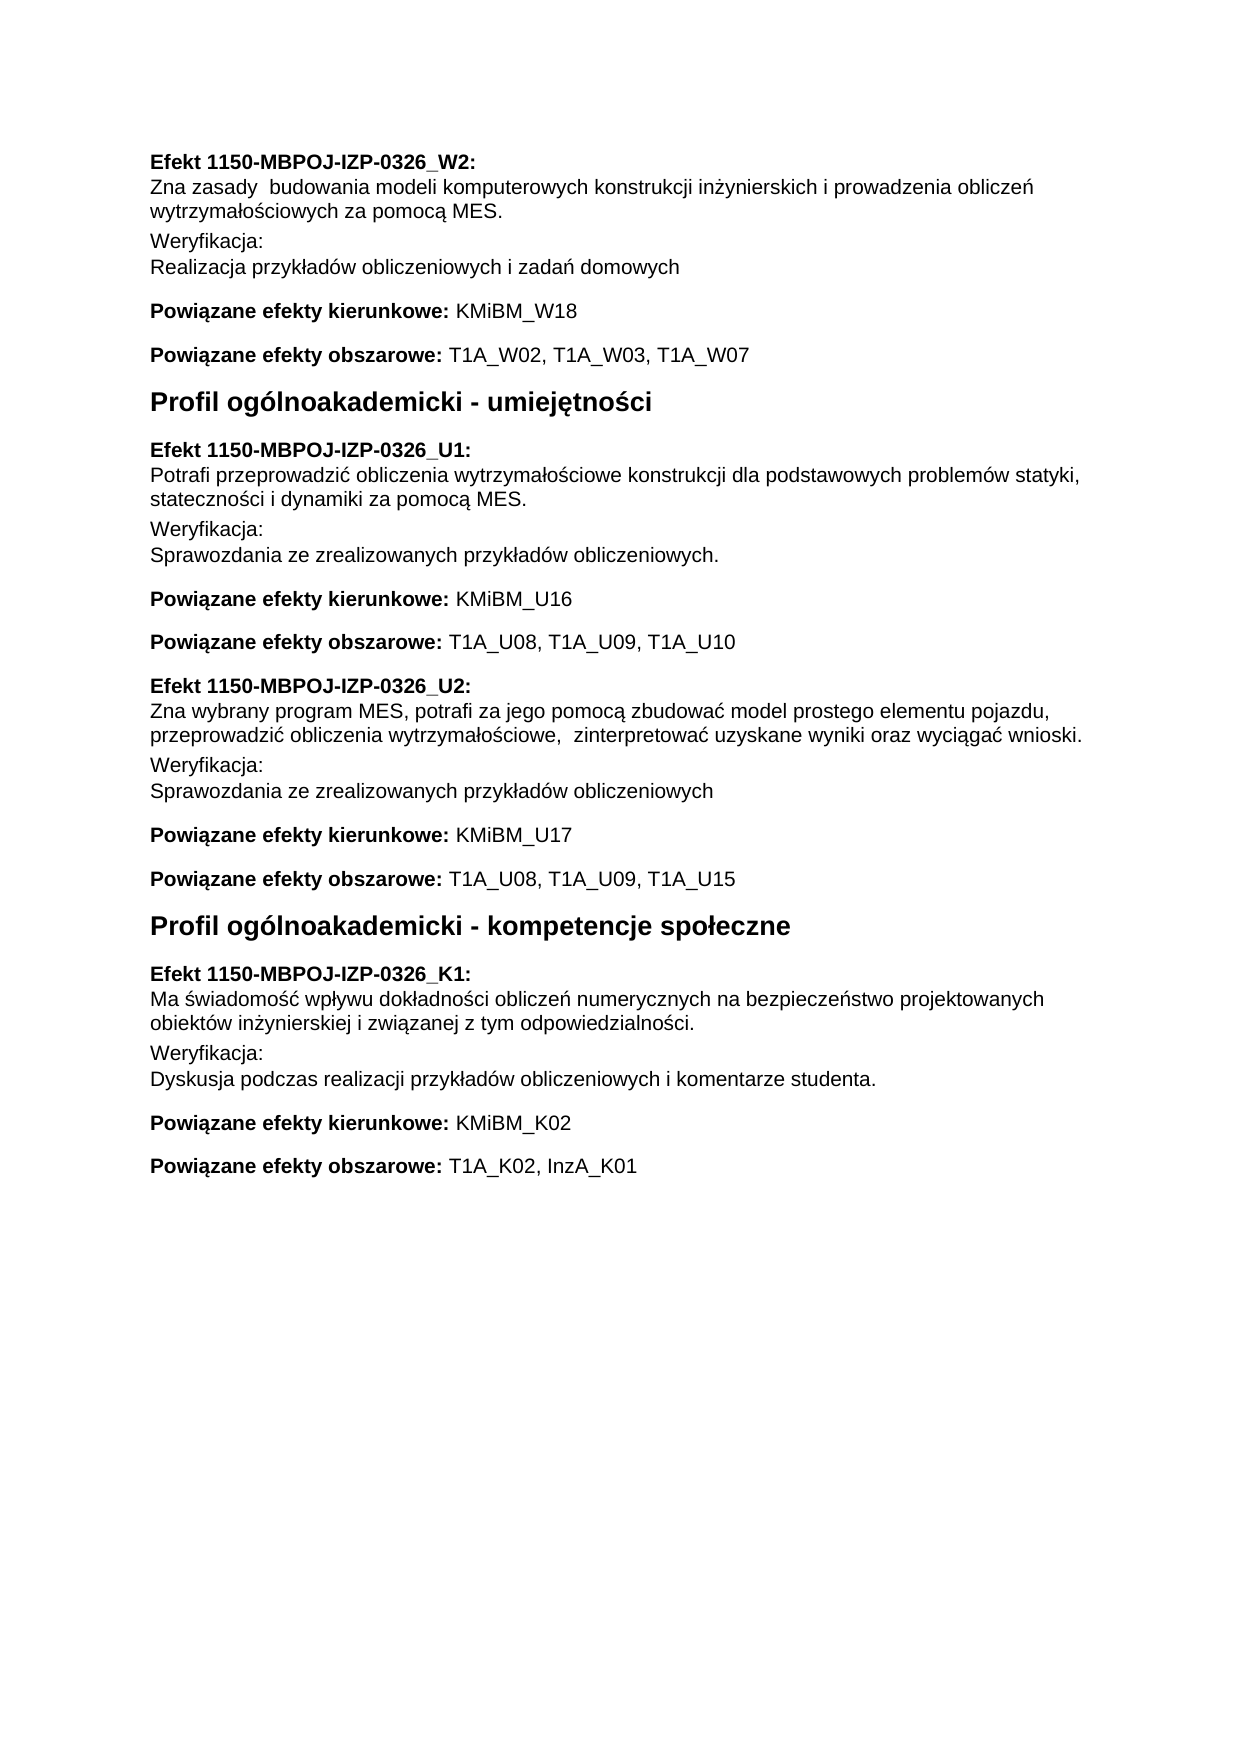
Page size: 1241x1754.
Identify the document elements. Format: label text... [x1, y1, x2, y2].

text Efekt 1150-MBPOJ-IZP-0326_K1: [150, 961, 1090, 985]
text Weryfikacja: [150, 517, 1090, 541]
text Powiązane efekty obszarowe: T1A_K02, InzA_K01 [150, 1154, 1090, 1178]
text Realizacja przykładów obliczeniowych i zadań domowych [150, 255, 1090, 279]
text Powiązane efekty kierunkowe: KMiBM_K02 [150, 1110, 1090, 1134]
text Sprawozdania ze zrealizowanych przykładów obliczeniowych [150, 779, 1090, 803]
text Efekt 1150-MBPOJ-IZP-0326_W2: [150, 150, 1090, 174]
text Potrafi przeprowadzić obliczenia wytrzymałościowe konstrukcji dla podstawowych problemów statyki, stateczności i dynamiki za pomocą MES. [150, 462, 1090, 510]
text Sprawozdania ze zrealizowanych przykładów obliczeniowych. [150, 543, 1090, 567]
text Weryfikacja: [150, 229, 1090, 253]
text Ma świadomość wpływu dokładności obliczeń numerycznych na bezpieczeństwo projektowanych obiektów inżynierskiej i związanej z tym odpowiedzialności. [150, 986, 1090, 1034]
text Powiązane efekty obszarowe: T1A_U08, T1A_U09, T1A_U15 [150, 867, 1090, 891]
text Powiązane efekty kierunkowe: KMiBM_U17 [150, 823, 1090, 847]
subtitle Profil ogólnoakademicki - umiejętności [150, 386, 1090, 418]
text Efekt 1150-MBPOJ-IZP-0326_U1: [150, 437, 1090, 461]
text Zna zasady budowania modeli komputerowych konstrukcji inżynierskich i prowadzenia obliczeń wytrzymałościowych za pomocą MES. [150, 175, 1090, 223]
text Weryfikacja: [150, 1041, 1090, 1064]
text Powiązane efekty kierunkowe: KMiBM_W18 [150, 299, 1090, 323]
text Powiązane efekty kierunkowe: KMiBM_U16 [150, 586, 1090, 610]
text Weryfikacja: [150, 753, 1090, 777]
text Efekt 1150-MBPOJ-IZP-0326_U2: [150, 674, 1090, 698]
subtitle Profil ogólnoakademicki - kompetencje społeczne [150, 910, 1090, 942]
text Powiązane efekty obszarowe: T1A_U08, T1A_U09, T1A_U10 [150, 630, 1090, 654]
text Powiązane efekty obszarowe: T1A_W02, T1A_W03, T1A_W07 [150, 343, 1090, 367]
text Dyskusja podczas realizacji przykładów obliczeniowych i komentarze studenta. [150, 1067, 1090, 1091]
text Zna wybrany program MES, potrafi za jego pomocą zbudować model prostego elementu pojazdu, przeprowadzić obliczenia wytrzymałościowe, zinterpretować uzyskane wyniki oraz wyciągać wnioski. [150, 699, 1090, 747]
